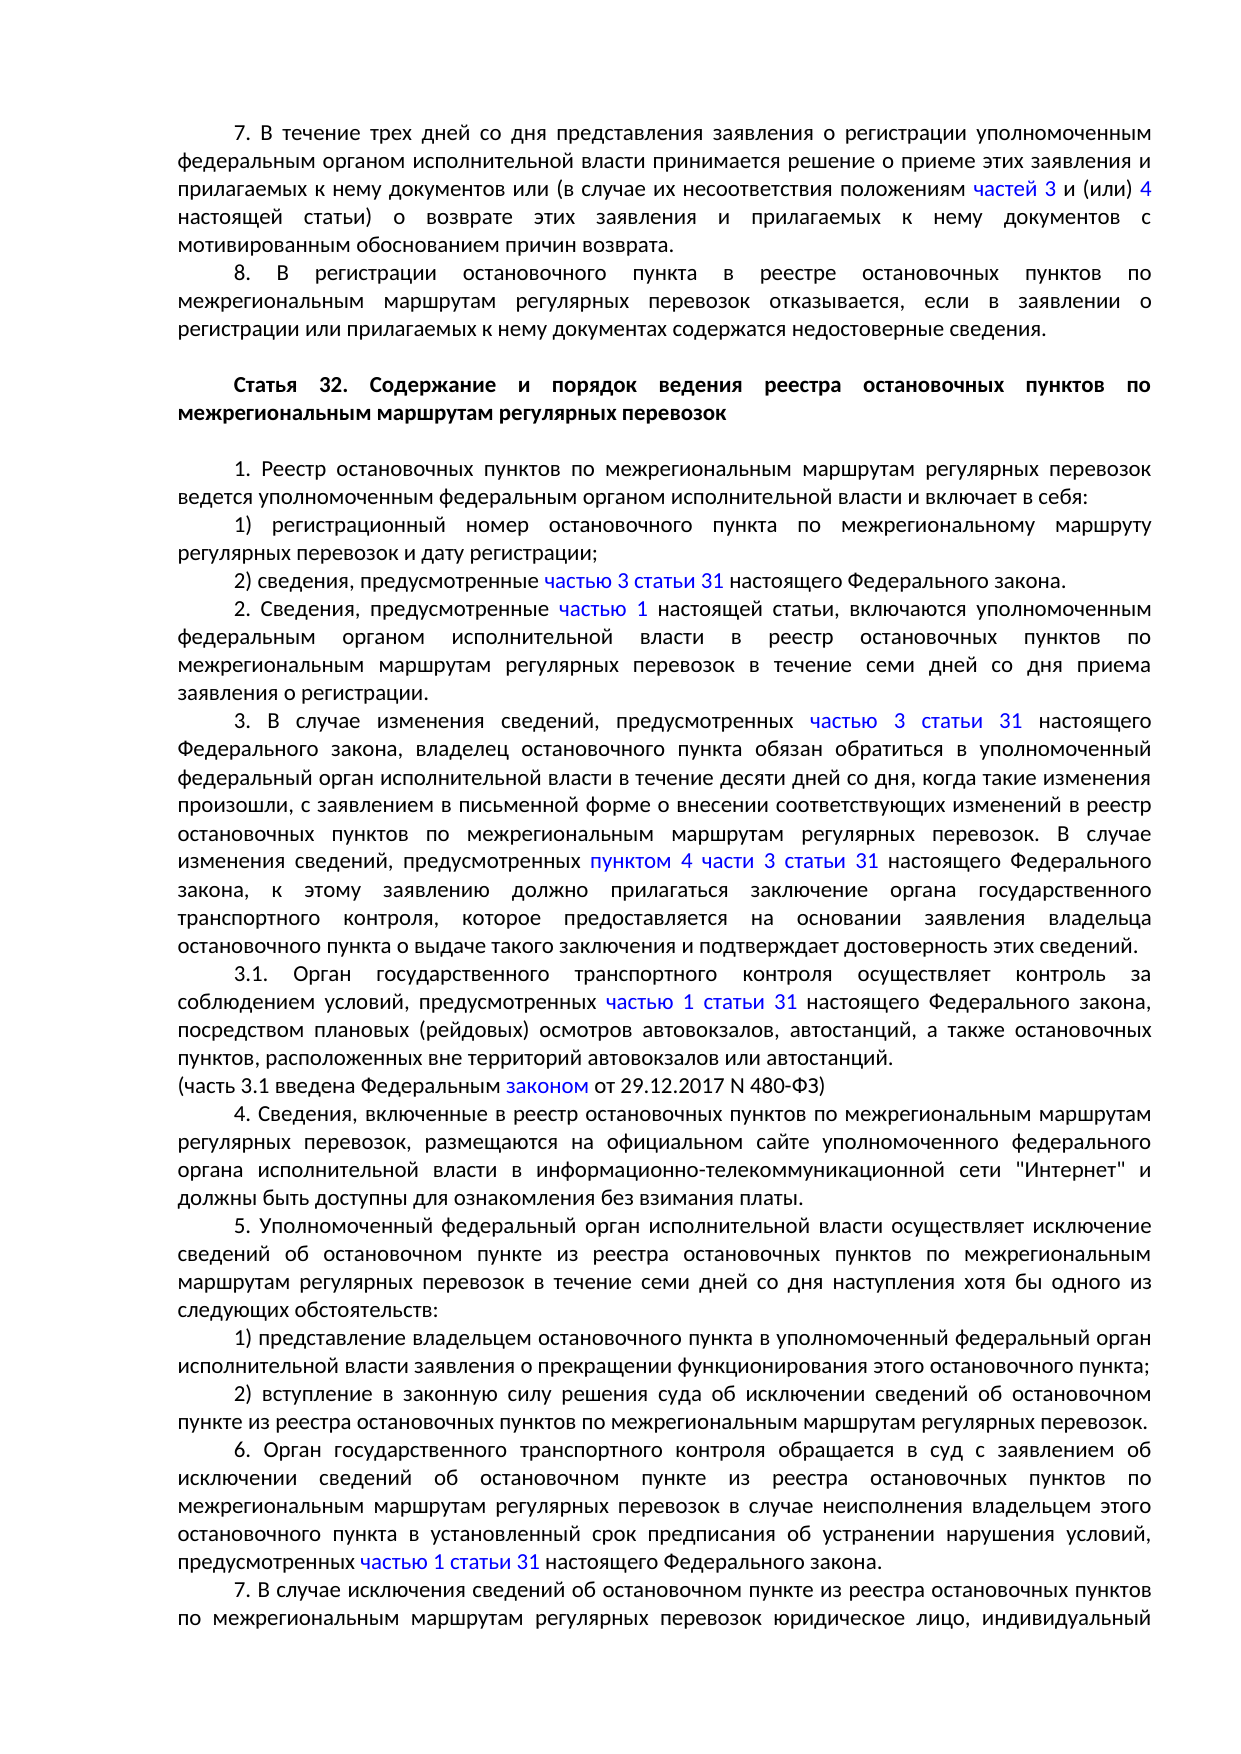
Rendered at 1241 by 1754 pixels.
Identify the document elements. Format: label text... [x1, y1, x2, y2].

text (часть 3.1 введена Федеральным законом от 29.12.2017 N 480-ФЗ) [177, 1071, 1152, 1099]
text 3.1. Орган государственного транспортного контроля осуществляет контроль за соблюдением условий, предусмотренных частью 1 статьи 31 настоящего Федерального закона, посредством плановых (рейдовых) осмотров автовокзалов, автостанций, а также остановочных пунктов, расположенных вне территорий автовокзалов или автостанций. [177, 959, 1152, 1071]
text 6. Орган государственного транспортного контроля обращается в суд с заявлением об исключении сведений об остановочном пункте из реестра остановочных пунктов по межрегиональным маршрутам регулярных перевозок в случае неисполнения владельцем этого остановочного пункта в установленный срок предписания об устранении нарушения условий, предусмотренных частью 1 статьи 31 настоящего Федерального закона. [177, 1435, 1152, 1575]
text 1) представление владельцем остановочного пункта в уполномоченный федеральный орган исполнительной власти заявления о прекращении функционирования этого остановочного пункта; [177, 1323, 1152, 1379]
text 5. Уполномоченный федеральный орган исполнительной власти осуществляет исключение сведений об остановочном пункте из реестра остановочных пунктов по межрегиональным маршрутам регулярных перевозок в течение семи дней со дня наступления хотя бы одного из следующих обстоятельств: [177, 1211, 1152, 1323]
text 3. В случае изменения сведений, предусмотренных частью 3 статьи 31 настоящего Федерального закона, владелец остановочного пункта обязан обратиться в уполномоченный федеральный орган исполнительной власти в течение десяти дней со дня, когда такие изменения произошли, с заявлением в письменной форме о внесении соответствующих изменений в реестр остановочных пунктов по межрегиональным маршрутам регулярных перевозок. В случае изменения сведений, предусмотренных пунктом 4 части 3 статьи 31 настоящего Федерального закона, к этому заявлению должно прилагаться заключение органа государственного транспортного контроля, которое предоставляется на основании заявления владельца остановочного пункта о выдаче такого заключения и подтверждает достоверность этих сведений. [177, 707, 1152, 959]
text 1. Реестр остановочных пунктов по межрегиональным маршрутам регулярных перевозок ведется уполномоченным федеральным органом исполнительной власти и включает в себя: [177, 454, 1152, 510]
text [177, 1575, 1152, 1631]
text 7. В течение трех дней со дня представления заявления о регистрации уполномоченным федеральным органом исполнительной власти принимается решение о приеме этих заявления и прилагаемых к нему документов или (в случае их несоответствия положениям частей 3 и (или) 4 настоящей статьи) о возврате этих заявления и прилагаемых к нему документов с мотивированным обоснованием причин возврата. [177, 118, 1152, 258]
title Статья 32. Содержание и порядок ведения реестра остановочных пунктов по межрегиональным маршрутам регулярных перевозок [177, 370, 1152, 426]
text 8. В регистрации остановочного пункта в реестре остановочных пунктов по межрегиональным маршрутам регулярных перевозок отказывается, если в заявлении о регистрации или прилагаемых к нему документах содержатся недостоверные сведения. [177, 258, 1152, 342]
text 2) вступление в законную силу решения суда об исключении сведений об остановочном пункте из реестра остановочных пунктов по межрегиональным маршрутам регулярных перевозок. [177, 1379, 1152, 1435]
text 4. Сведения, включенные в реестр остановочных пунктов по межрегиональным маршрутам регулярных перевозок, размещаются на официальном сайте уполномоченного федерального органа исполнительной власти в информационно-телекоммуникационной сети "Интернет" и должны быть доступны для ознакомления без взимания платы. [177, 1099, 1152, 1211]
text 2. Сведения, предусмотренные частью 1 настоящей статьи, включаются уполномоченным федеральным органом исполнительной власти в реестр остановочных пунктов по межрегиональным маршрутам регулярных перевозок в течение семи дней со дня приема заявления о регистрации. [177, 594, 1152, 707]
text 1) регистрационный номер остановочного пункта по межрегиональному маршруту регулярных перевозок и дату регистрации; [177, 510, 1152, 566]
text 2) сведения, предусмотренные частью 3 статьи 31 настоящего Федерального закона. [177, 566, 1152, 594]
